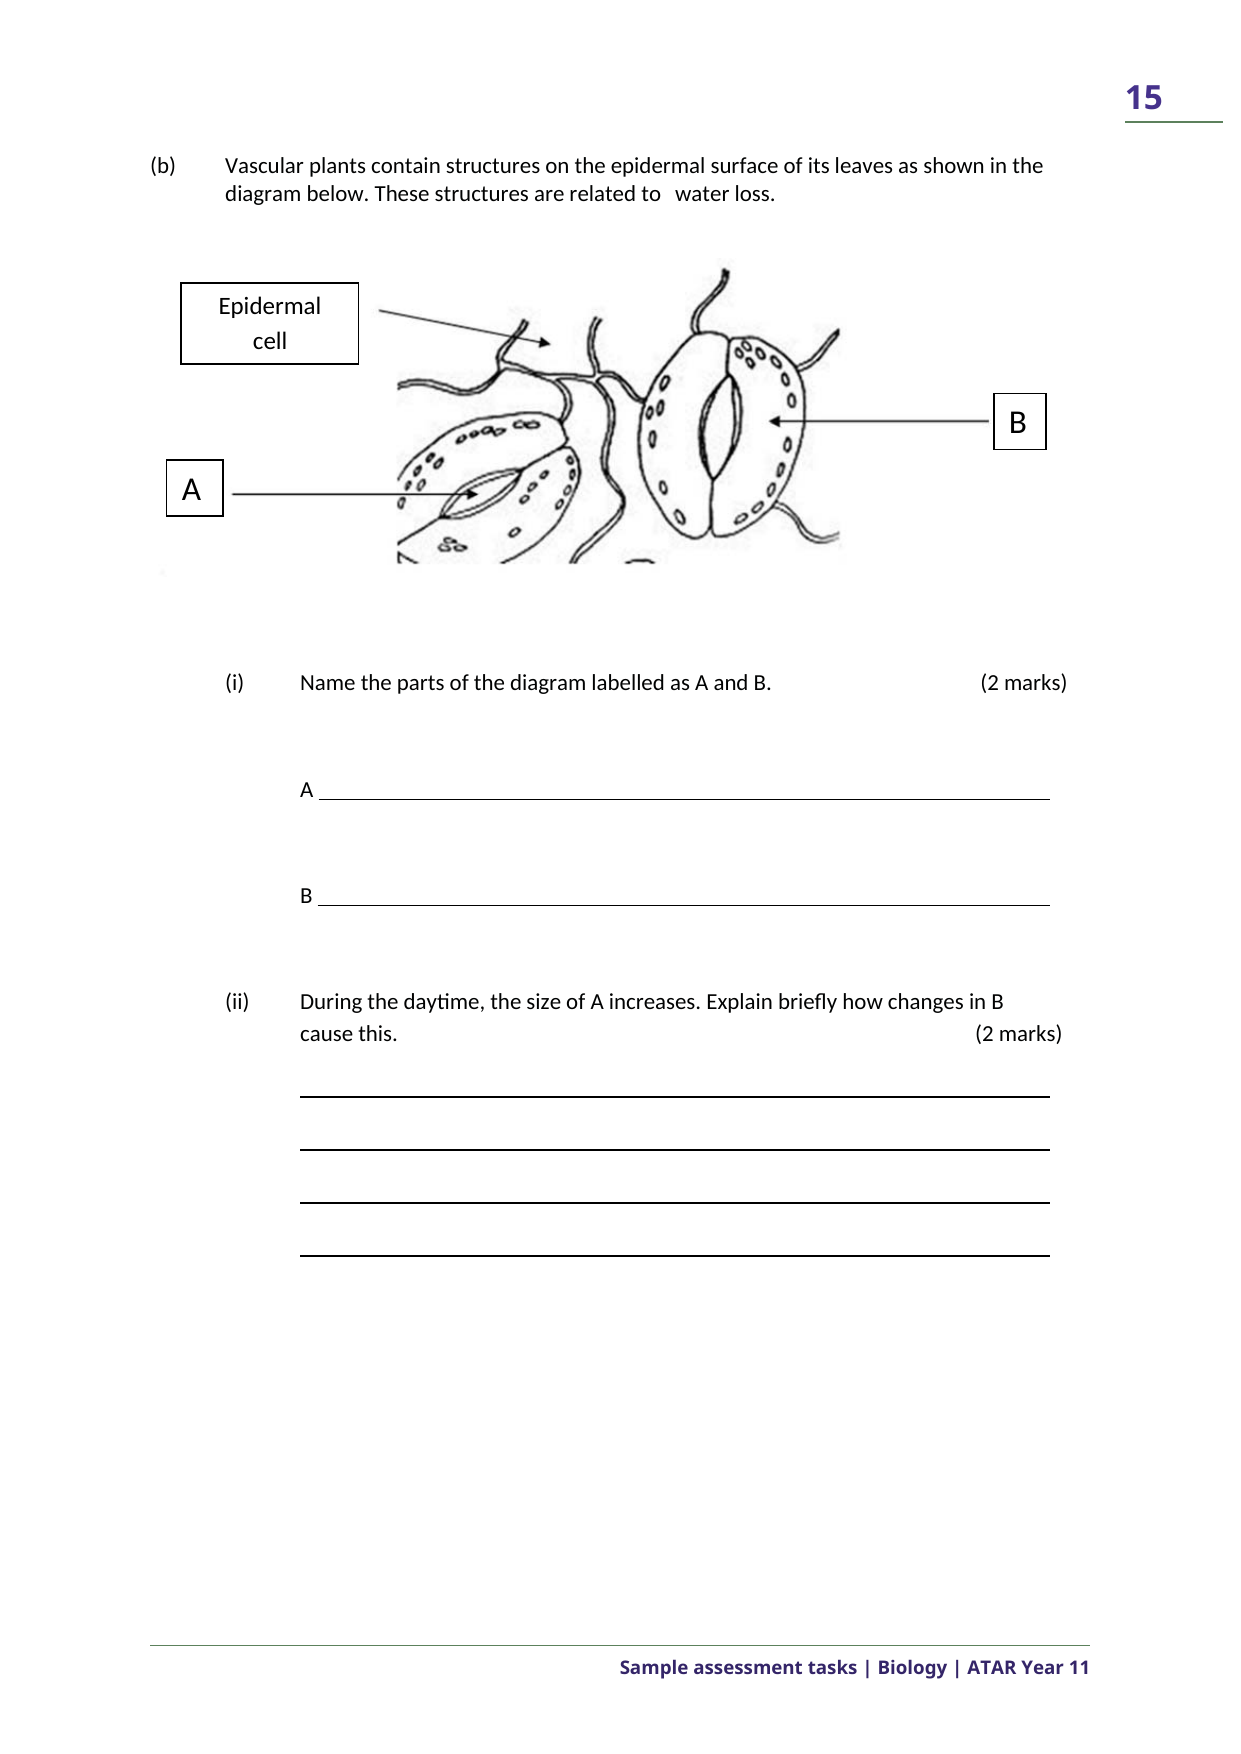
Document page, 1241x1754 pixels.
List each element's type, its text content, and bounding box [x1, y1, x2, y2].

text cause this. (2 marks) [150, 1019, 1090, 1047]
text (ii) During the daytime, the size of A increases. Explain briefly how changes in B [150, 987, 1090, 1015]
text B [150, 881, 1090, 909]
text (b) Vascular plants contain structures on the epidermal surface of its leaves as shown in the diagram below. These structures are related to water loss. [150, 151, 1090, 207]
text (i) Name the parts of the diagram labelled as A and B. (2 marks) [150, 668, 1090, 696]
text A [150, 775, 1090, 803]
